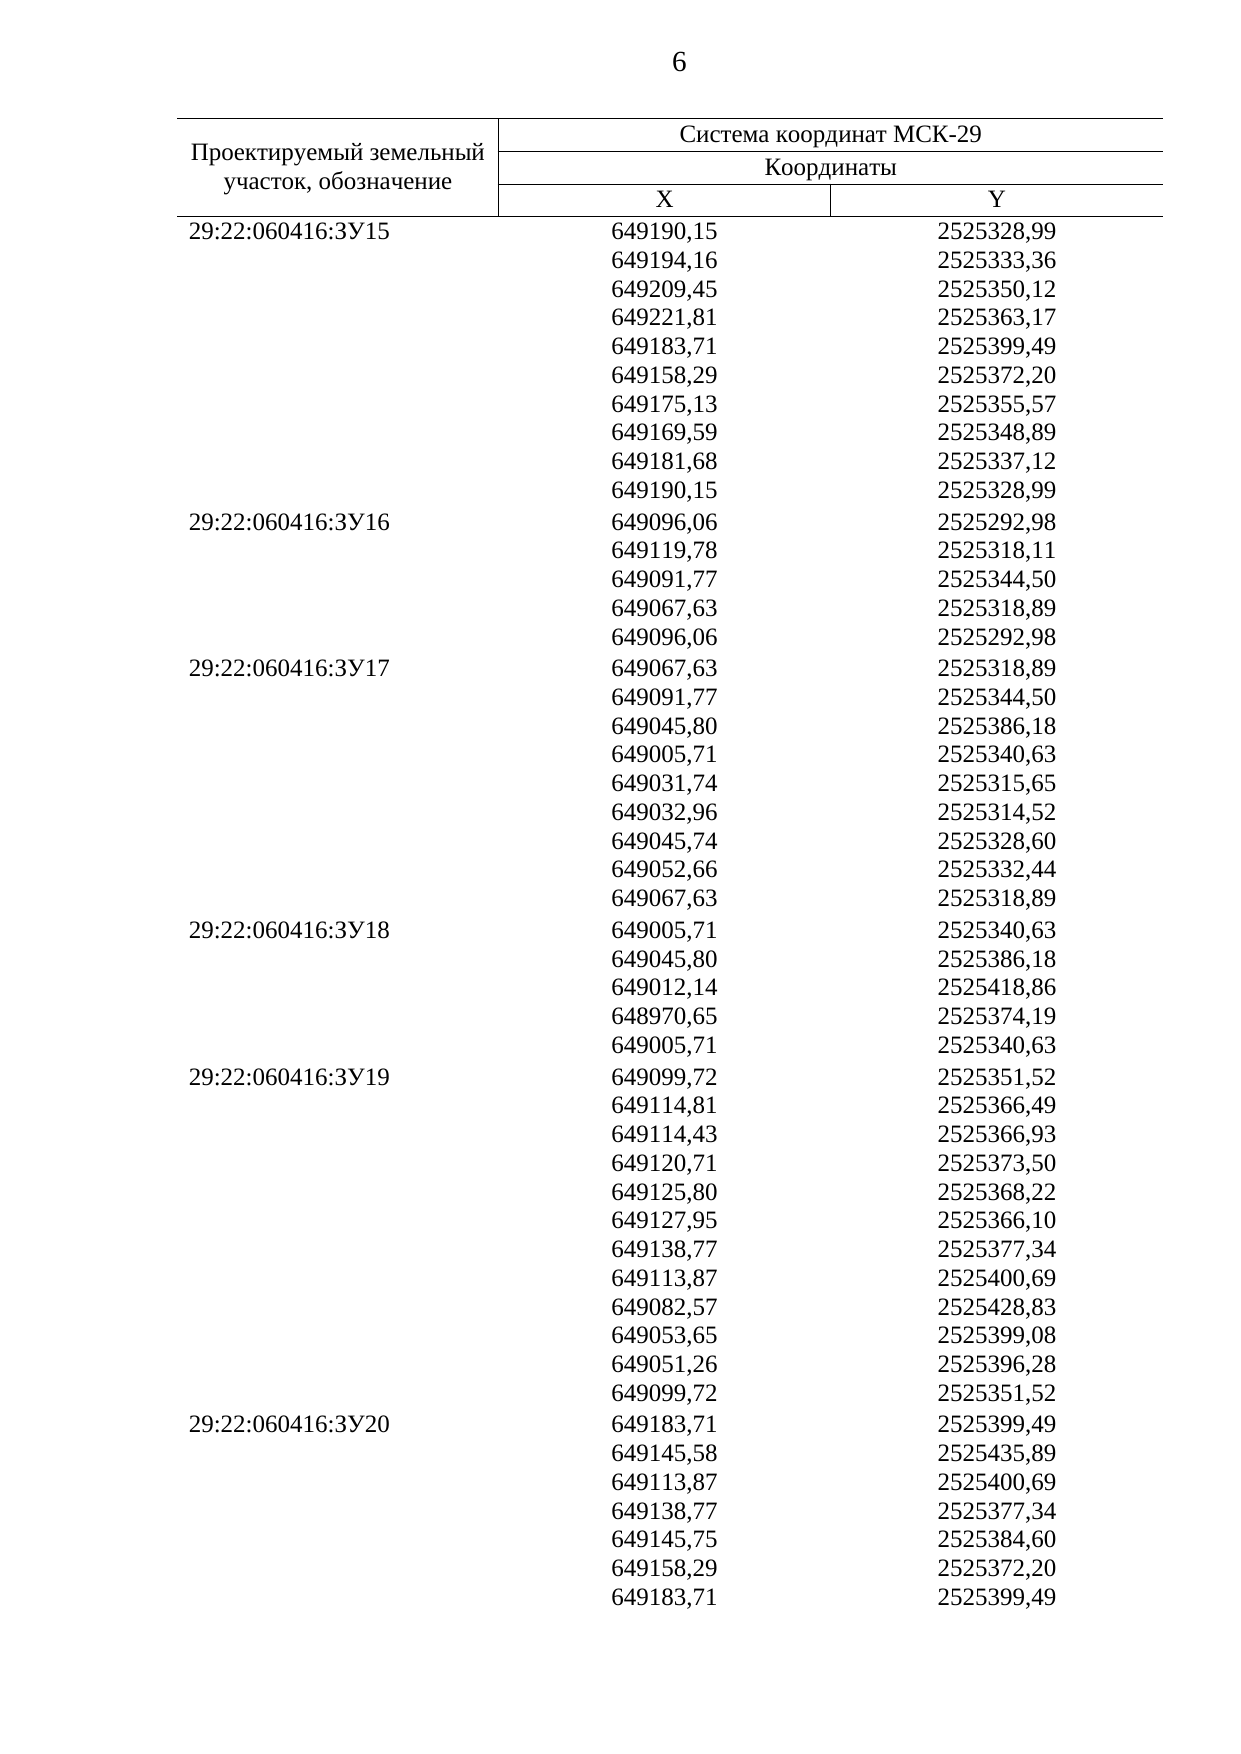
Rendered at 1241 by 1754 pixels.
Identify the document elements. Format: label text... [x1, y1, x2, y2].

table_cell 649099,72 649114,81 649114,43 649120,71 649125,80 649127,95 649138,77 649113,87 649082,57 649053,65 649051,26 649099,72 [498, 1062, 831, 1409]
table_header Проектируемый земельный участок, обозначение [177, 119, 498, 216]
table_cell 649183,71 649145,58 649113,87 649138,77 649145,75 649158,29 649183,71 [498, 1410, 831, 1614]
table_cell 2525340,63 2525386,18 2525418,86 2525374,19 2525340,63 [831, 915, 1163, 1062]
table_cell 29:22:060416:ЗУ20 [177, 1410, 498, 1614]
table_cell Координаты [499, 152, 1163, 183]
table_cell 2525292,98 2525318,11 2525344,50 2525318,89 2525292,98 [831, 507, 1163, 653]
table_cell 2525351,52 2525366,49 2525366,93 2525373,50 2525368,22 2525366,10 2525377,34 2525400,69 2525428,83 2525399,08 2525396,28 2525351,52 [831, 1062, 1163, 1409]
table_cell 2525318,89 2525344,50 2525386,18 2525340,63 2525315,65 2525314,52 2525328,60 2525332,44 2525318,89 [831, 653, 1163, 915]
table_cell Y [831, 185, 1163, 216]
table_cell 29:22:060416:ЗУ15 [177, 217, 498, 507]
table_cell 29:22:060416:ЗУ17 [177, 653, 498, 915]
table_cell 649190,15 649194,16 649209,45 649221,81 649183,71 649158,29 649175,13 649169,59 649181,68 649190,15 [498, 217, 831, 507]
table_cell 2525399,49 2525435,89 2525400,69 2525377,34 2525384,60 2525372,20 2525399,49 [831, 1410, 1163, 1614]
table_cell X [499, 185, 830, 216]
table_cell 29:22:060416:ЗУ18 [177, 915, 498, 1062]
table_cell 2525328,99 2525333,36 2525350,12 2525363,17 2525399,49 2525372,20 2525355,57 2525348,89 2525337,12 2525328,99 [831, 217, 1163, 507]
table_cell 649005,71 649045,80 649012,14 648970,65 649005,71 [498, 915, 831, 1062]
table_cell 649067,63 649091,77 649045,80 649005,71 649031,74 649032,96 649045,74 649052,66 649067,63 [498, 653, 831, 915]
table_cell 29:22:060416:ЗУ16 [177, 507, 498, 653]
table_cell 649096,06 649119,78 649091,77 649067,63 649096,06 [498, 507, 831, 653]
table_header Система координат МСК-29 [499, 119, 1163, 151]
table_cell 29:22:060416:ЗУ19 [177, 1062, 498, 1409]
